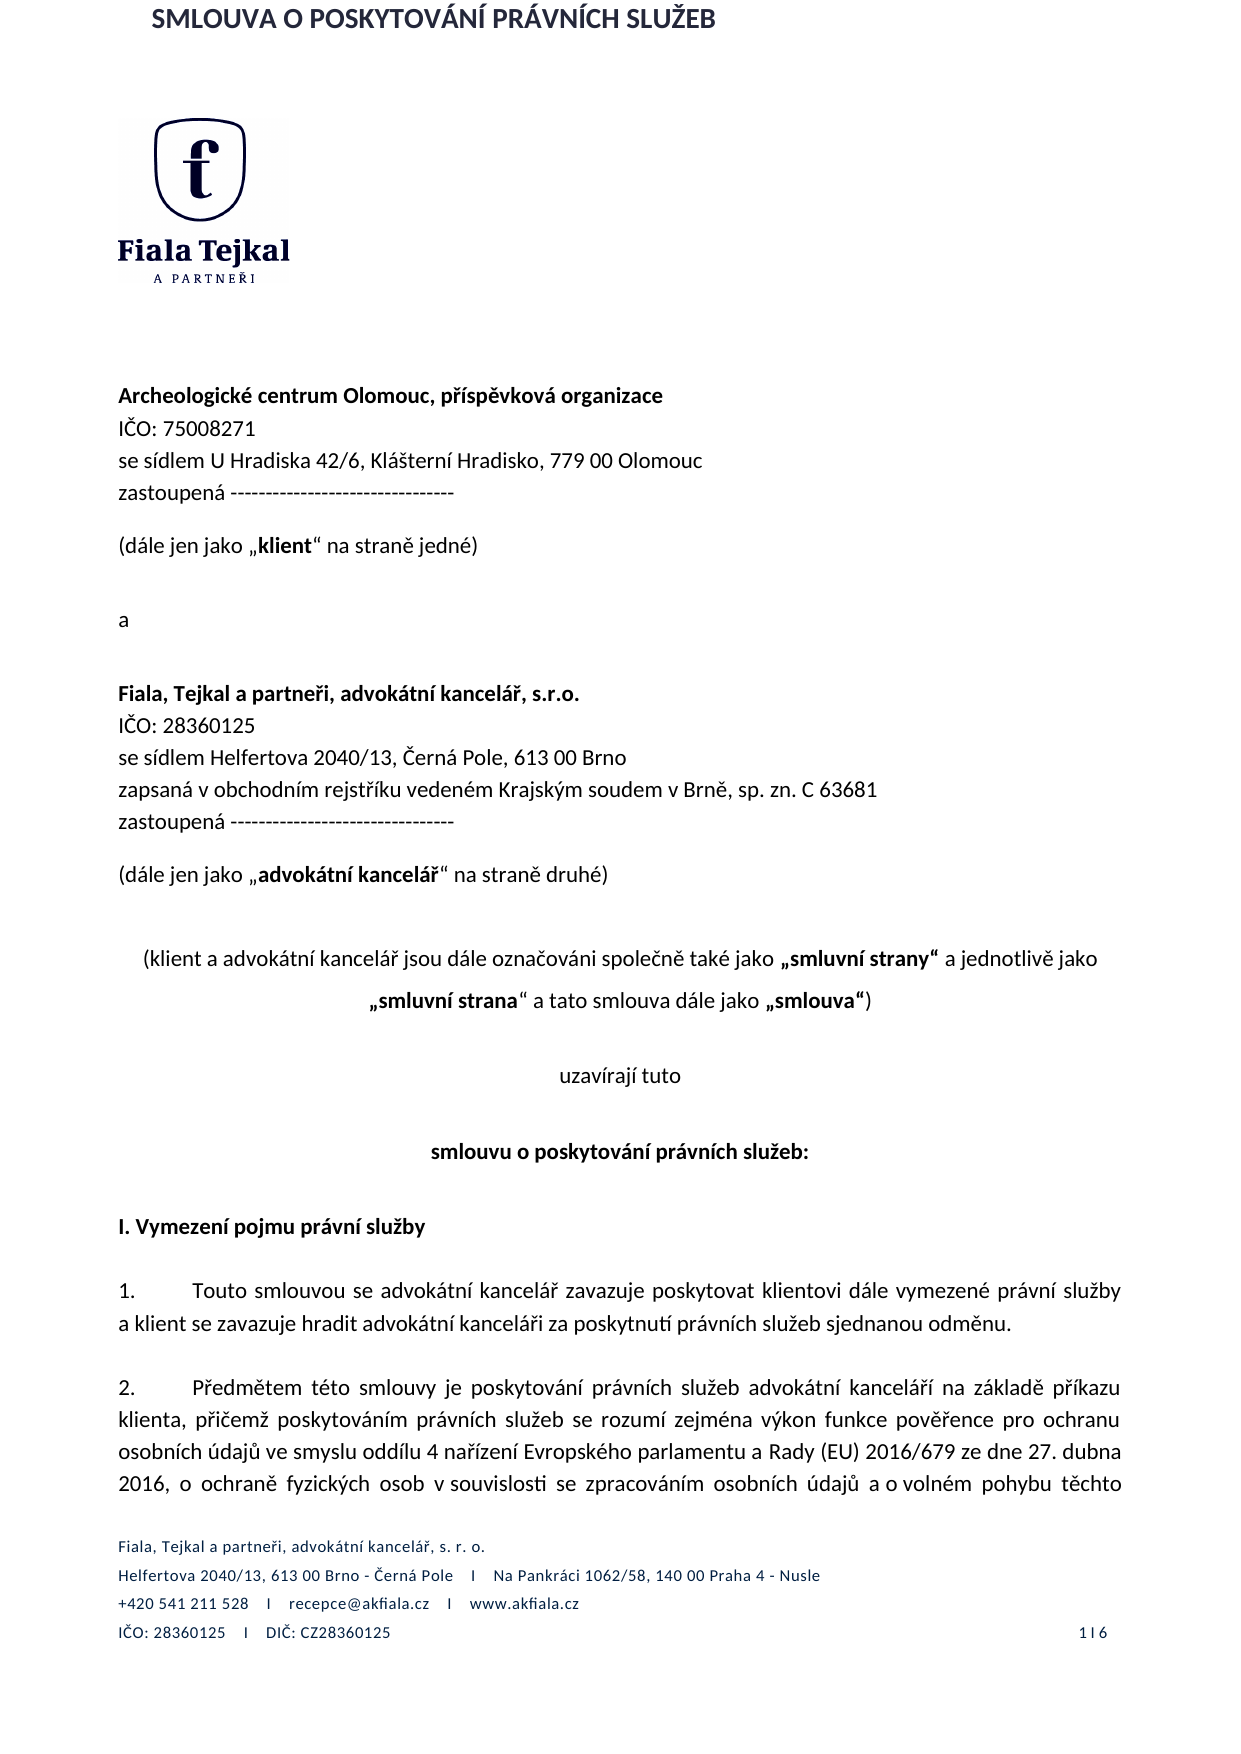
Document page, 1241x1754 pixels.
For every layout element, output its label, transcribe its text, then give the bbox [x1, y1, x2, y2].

text se sídlem Helfertova 2040/13, Černá Pole, 613 00 Brno [118, 743, 1122, 771]
picture [118, 118, 290, 283]
text (dále jen jako „advokátní kancelář“ na straně druhé) [118, 861, 1122, 888]
text Archeologické centrum Olomouc, příspěvková organizace [118, 381, 1122, 409]
text I. Vymezení pojmu právní služby [118, 1212, 1122, 1240]
text smlouvu o poskytování právních služeb: [118, 1137, 1122, 1165]
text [118, 1373, 1122, 1498]
text Fiala, Tejkal a partneři, advokátní kancelář, s.r.o. [118, 679, 1122, 707]
text a [118, 605, 1122, 633]
text (klient a advokátní kancelář jsou dále označováni společně také jako „smluvní strany“ a jednotlivě jako „smluvní strana“ a tato smlouva dále jako „smlouva“) [118, 944, 1122, 1014]
text se sídlem U Hradiska 42/6, Klášterní Hradisko, 779 00 Olomouc [118, 446, 1122, 474]
text (dále jen jako „klient“ na straně jedné) [118, 531, 1122, 559]
text IČO: 28360125 [118, 711, 1122, 739]
text zapsaná v obchodním rejstříku vedeném Krajským soudem v Brně, sp. zn. C 63681 [118, 775, 1122, 803]
text zastoupená -------------------------------- [118, 807, 1122, 836]
text IČO: 75008271 [118, 414, 1122, 442]
text 1. Touto smlouvou se advokátní kancelář zavazuje poskytovat klientovi dále vymezené právní služby a klient se zavazuje hradit advokátní kanceláři za poskytnutí právních služeb sjednanou odměnu. [118, 1276, 1122, 1337]
text zastoupená -------------------------------- [118, 478, 1122, 506]
text uzavírají tuto [118, 1061, 1122, 1089]
